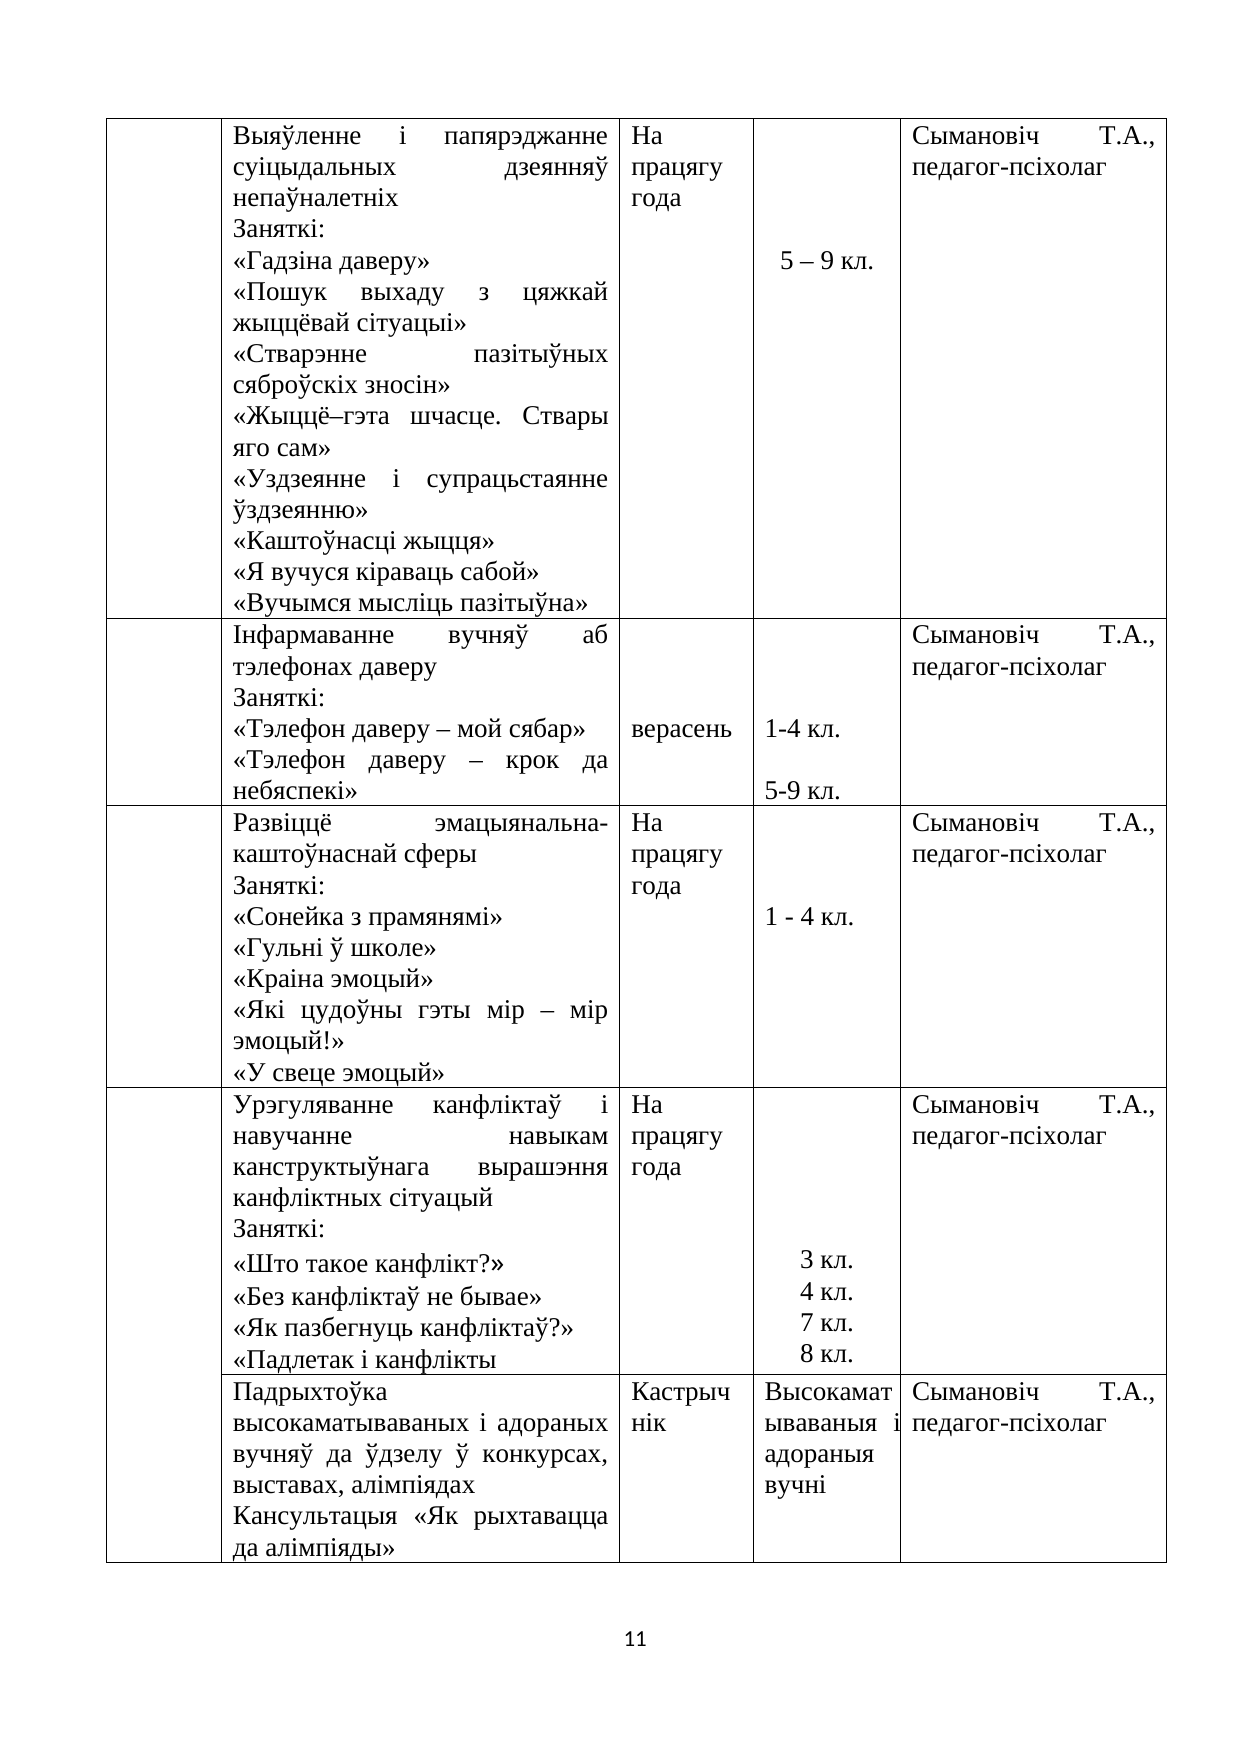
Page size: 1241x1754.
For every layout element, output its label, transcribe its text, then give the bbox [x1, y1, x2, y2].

table_cell Кастрычнік [620, 1375, 753, 1562]
table_cell Высокаматываваныя і адораныя вучні [754, 1375, 900, 1562]
table_cell На працягу года [620, 119, 753, 617]
table_cell Развіццё эмацыянальна-каштоўнаснай сферы Заняткі: «Сонейка з прамянямі» «Гульні ў школе» «Краіна эмоцый» «Які цудоўны гэты мір – мір эмоцый!» «У свеце эмоцый» [222, 806, 619, 1087]
table_cell 1-4 кл. 5-9 кл. [754, 619, 900, 805]
table_cell [107, 1088, 221, 1562]
table_cell 1 - 4 кл. [754, 806, 900, 1087]
table_cell [107, 619, 221, 805]
table_cell Інфармаванне вучняў аб тэлефонах даверу Заняткі: «Тэлефон даверу – мой сябар» «Тэлефон даверу – крок да небяспекі» [222, 619, 619, 805]
table_cell Урэгуляванне канфліктаў і навучанне навыкам канструктыўнага вырашэння канфліктных сітуацый Заняткі: «Што такое канфлікт?» «Без канфліктаў не бывае» «Як пазбегнуць канфліктаў?» «Падлетак і канфлікты [222, 1088, 619, 1374]
table_cell Сымановіч Т.А., педагог-псіхолаг [901, 806, 1166, 1087]
table_cell Сымановіч Т.А., педагог-псіхолаг [901, 1088, 1166, 1374]
table_cell [107, 806, 221, 1087]
table_cell Сымановіч Т.А., педагог-псіхолаг [901, 619, 1166, 805]
table_cell верасень [620, 619, 753, 805]
table_cell 3 кл. 4 кл. 7 кл. 8 кл. [754, 1088, 900, 1374]
table_cell Падрыхтоўка высокаматываваных і адораных вучняў да ўдзелу ў конкурсах, выставах, алімпіядах Кансультацыя «Як рыхтавацца да алімпіяды» [222, 1375, 619, 1562]
table_cell 5 – 9 кл. [754, 119, 900, 617]
table_cell Сымановіч Т.А., педагог-псіхолаг [901, 1375, 1166, 1562]
table_cell На працягу года [620, 806, 753, 1087]
table_cell На працягу года [620, 1088, 753, 1374]
table_cell Выяўленне і папярэджанне суіцыдальных дзеянняў непаўналетніх Заняткі: «Гадзіна даверу» «Пошук выхаду з цяжкай жыццёвай сітуацыі» «Стварэнне пазітыўных сяброўскіх зносін» «Жыццё–гэта шчасце. Ствары яго сам» «Уздзеянне і супрацьстаянне ўздзеянню» «Каштоўнасці жыцця» «Я вучуся кіраваць сабой» «Вучымся мысліць пазітыўна» [222, 119, 619, 617]
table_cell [901, 119, 1166, 617]
